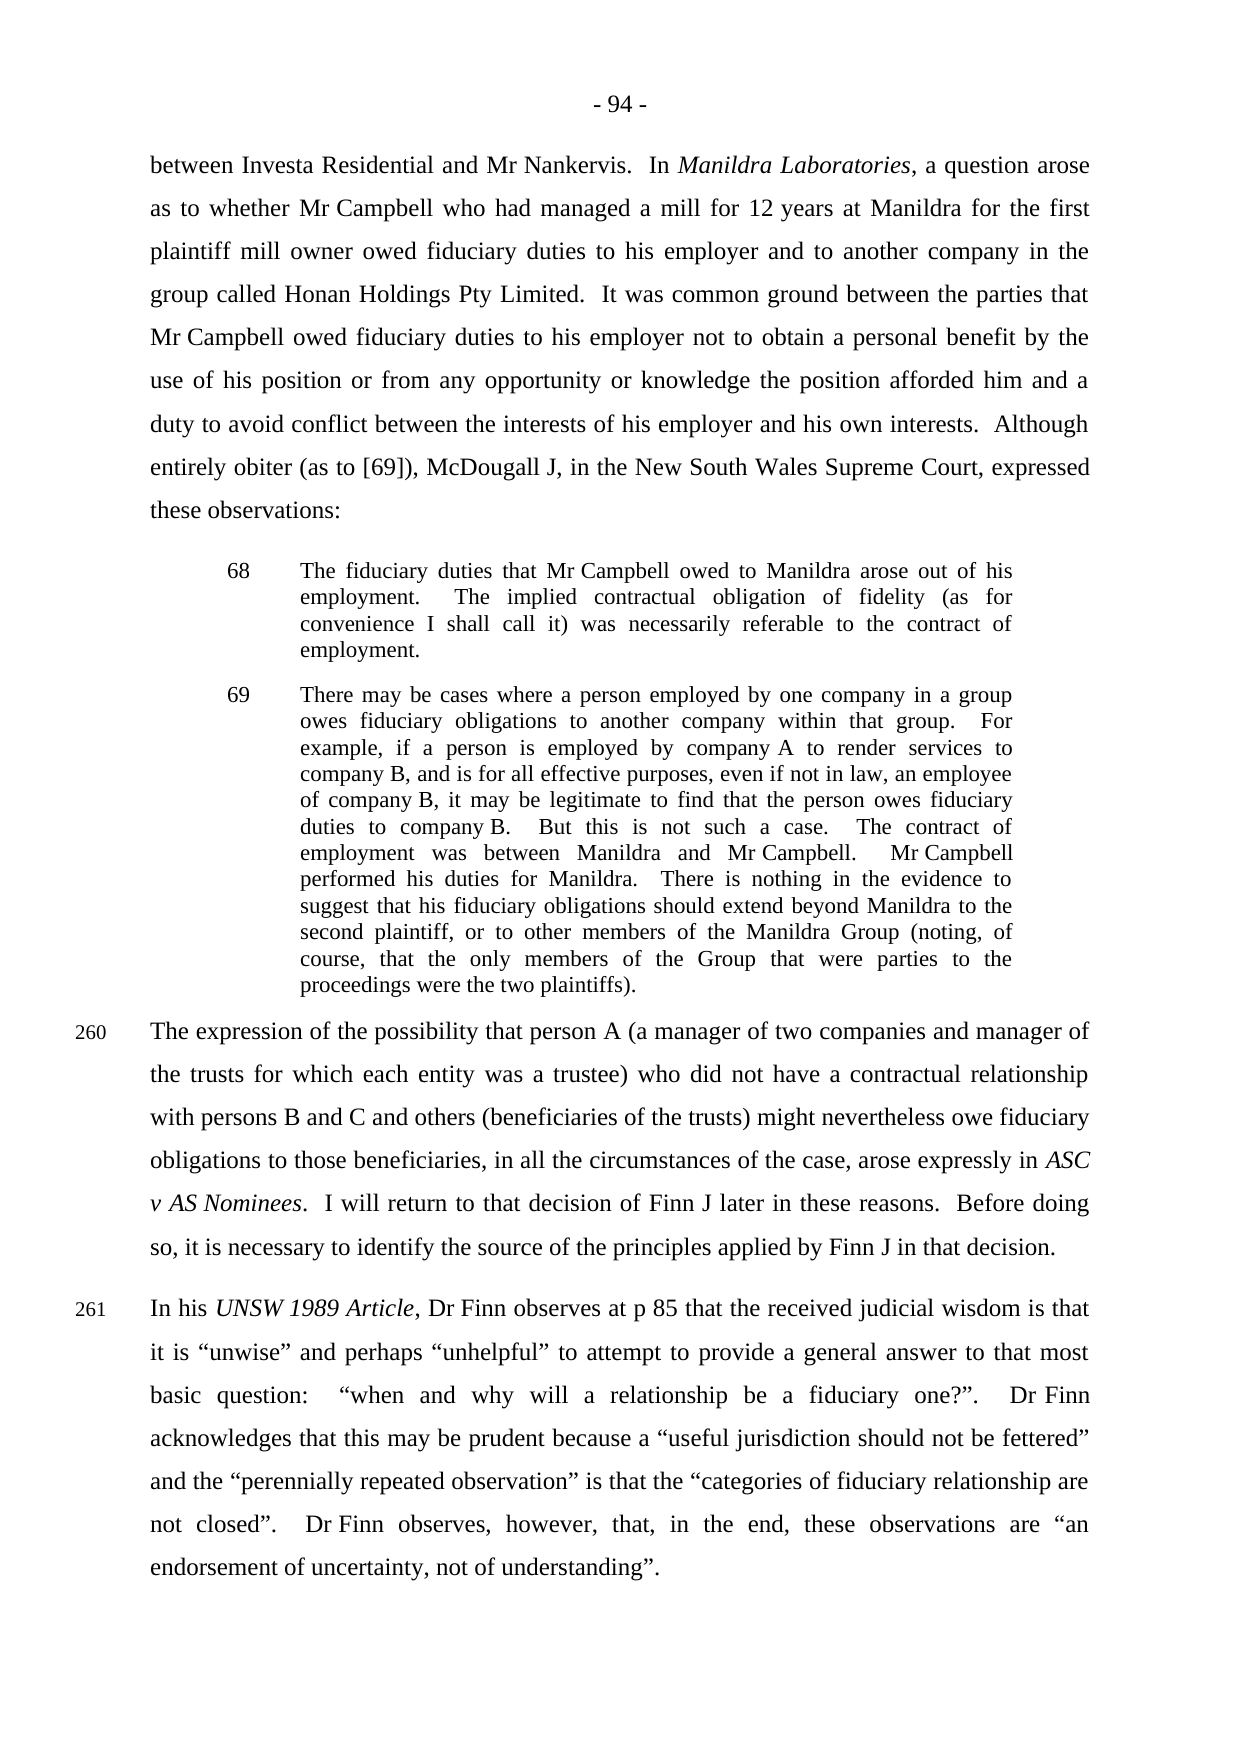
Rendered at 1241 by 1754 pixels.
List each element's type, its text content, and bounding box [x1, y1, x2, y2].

text The expression of the possibility that person A (a manager of two companies and manager of the trusts for which each entity was a trustee) who did not have a contractual relationship with persons B and C and others (beneficiaries of the trusts) might nevertheless owe fiduciary obligations to those beneficiaries, in all the circumstances of the case, arose expressly in ASC v AS Nominees. I will return to that decision of Finn J later in these reasons. Before doing so, it is necessary to identify the source of the principles applied by Finn J in that decision. [75, 1016, 1090, 1260]
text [75, 150, 1090, 524]
text 69 There may be cases where a person employed by one company in a group owes fiduciary obligations to another company within that group. For example, if a person is employed by company A to render services to company B, and is for all effective purposes, even if not in law, an employee of company B, it may be legitimate to find that the person owes fiduciary duties to company B. But this is not such a case. The contract of employment was between Manildra and Mr Campbell. Mr Campbell performed his duties for Manildra. There is nothing in the evidence to suggest that his fiduciary obligations should extend beyond Manildra to the second plaintiff, or to other members of the Manildra Group (noting, of course, that the only members of the Group that were parties to the proceedings were the two plaintiffs). [227, 681, 1013, 997]
text 68 The fiduciary duties that Mr Campbell owed to Manildra arose out of his employment. The implied contractual obligation of fidelity (as for convenience I shall call it) was necessarily referable to the contract of employment. [227, 557, 1013, 662]
text In his UNSW 1989 Article, Dr Finn observes at p 85 that the received judicial wisdom is that it is “unwise” and perhaps “unhelpful” to attempt to provide a general answer to that most basic question: “when and why will a relationship be a fiduciary one?”. Dr Finn acknowledges that this may be prudent because a “useful jurisdiction should not be fettered” and the “perennially repeated observation” is that the “categories of fiduciary relationship are not closed”. Dr Finn observes, however, that, in the end, these observations are “an endorsement of uncertainty, not of understanding”. [75, 1293, 1090, 1581]
